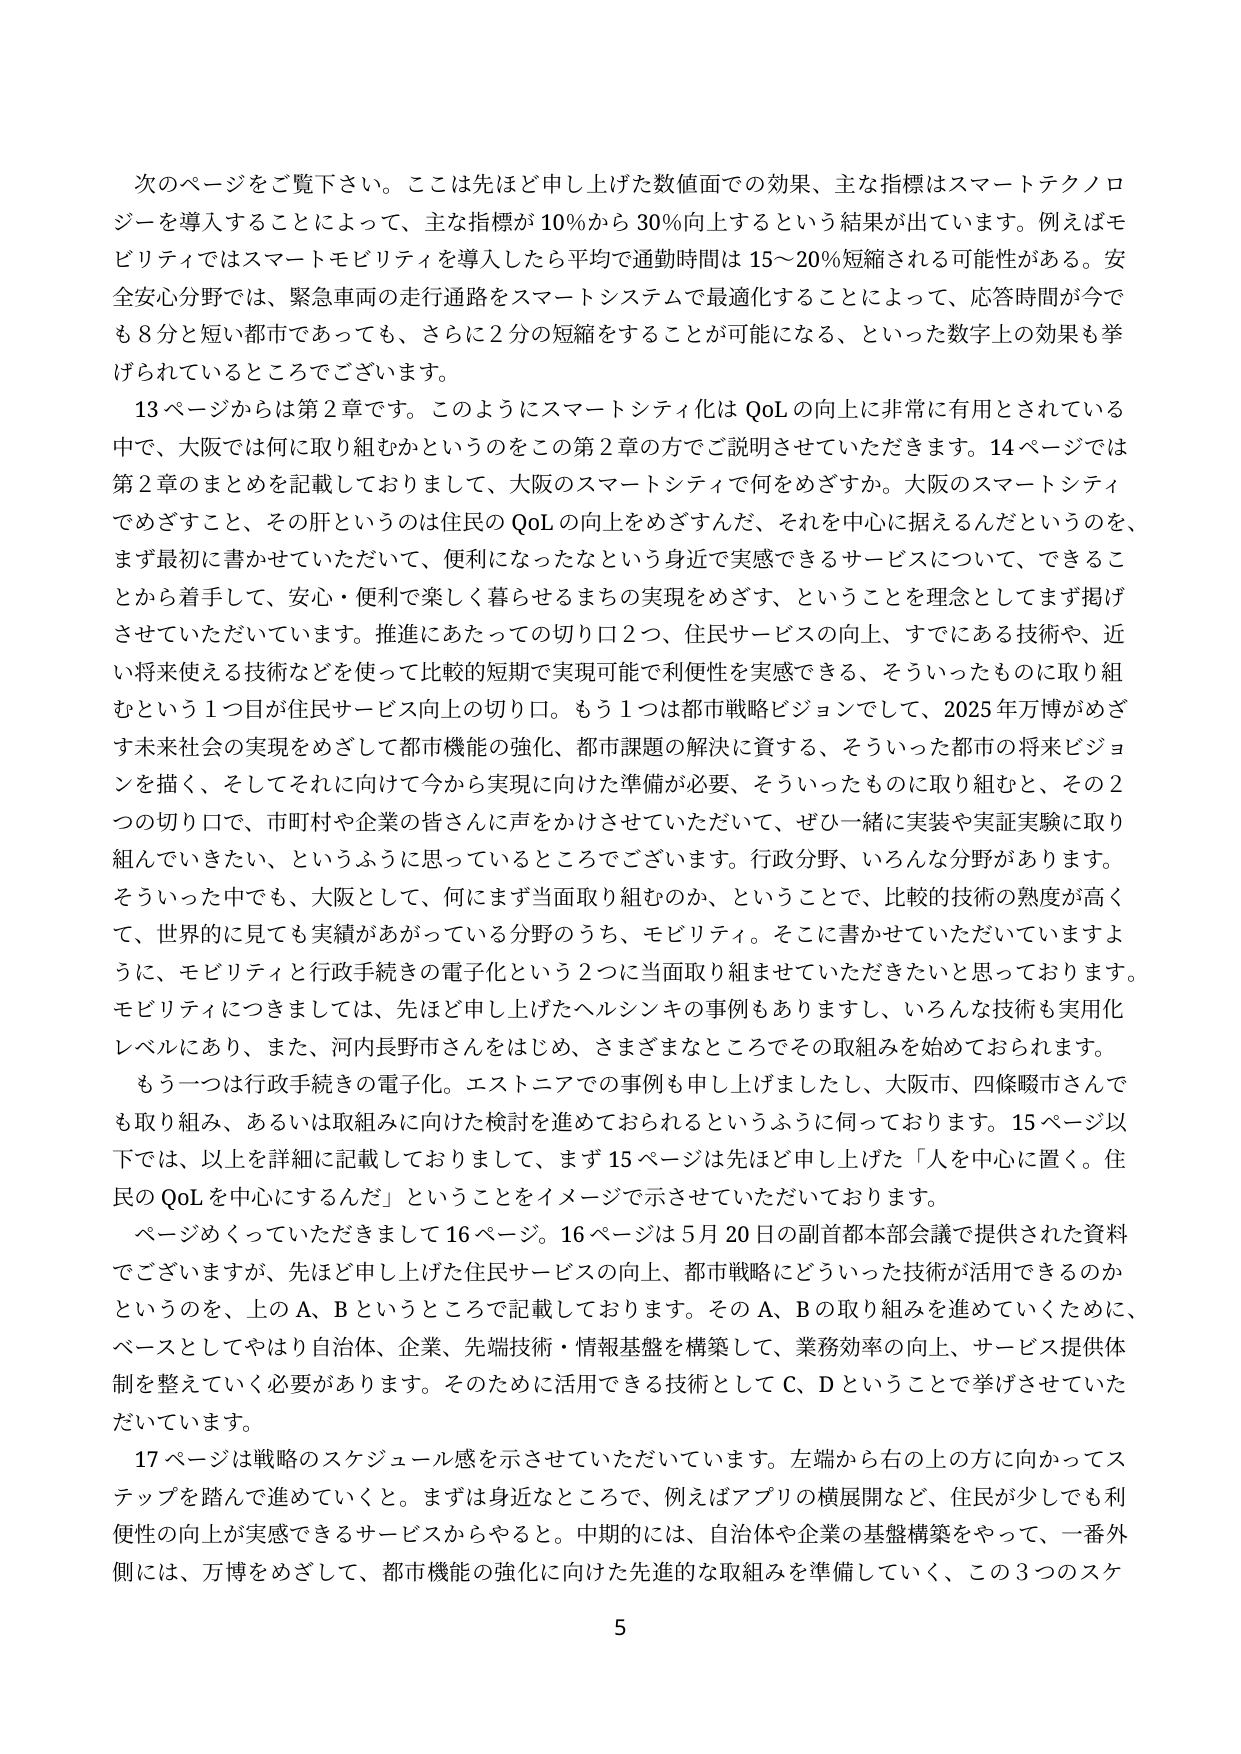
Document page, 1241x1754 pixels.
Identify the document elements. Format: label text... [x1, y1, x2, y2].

text 13ページからは第２章です。このようにスマートシティ化はQoLの向上に非常に有用とされている中で、大阪では何に取り組むかというのをこの第２章の方でご説明させていただきます。14ページでは第２章のまとめを記載しておりまして、大阪のスマートシティで何をめざすか。大阪のスマートシティでめざすこと、その肝というのは住民のQoLの向上をめざすんだ、それを中心に据えるんだというのを、まず最初に書かせていただいて、便利になったなという身近で実感できるサービスについて、できることから着手して、安心・便利で楽しく暮らせるまちの実現をめざす、ということを理念としてまず掲げさせていただいています。推進にあたっての切り口２つ、住民サービスの向上、すでにある技術や、近い将来使える技術などを使って比較的短期で実現可能で利便性を実感できる、そういったものに取り組むという１つ目が住民サービス向上の切り口。もう１つは都市戦略ビジョンでして、2025年万博がめざす未来社会の実現をめざして都市機能の強化、都市課題の解決に資する、そういった都市の将来ビジョンを描く、そしてそれに向けて今から実現に向けた準備が必要、そういったものに取り組むと、その２つの切り口で、市町村や企業の皆さんに声をかけさせていただいて、ぜひ一緒に実装や実証実験に取り組んでいきたい、というふうに思っているところでございます。行政分野、いろんな分野があります。そういった中でも、大阪として、何にまず当面取り組むのか、ということで、比較的技術の熟度が高くて、世界的に見ても実績があがっている分野のうち、モビリティ。そこに書かせていただいていますように、モビリティと行政手続きの電子化という２つに当面取り組ませていただきたいと思っております。モビリティにつきましては、先ほど申し上げたヘルシンキの事例もありますし、いろんな技術も実用化レベルにあり、また、河内長野市さんをはじめ、さまざまなところでその取組みを始めておられます。 [112, 389, 1128, 1064]
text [112, 1439, 1128, 1589]
text ページめくっていただきまして16ページ。16ページは５月20日の副首都本部会議で提供された資料でございますが、先ほど申し上げた住民サービスの向上、都市戦略にどういった技術が活用できるのかというのを、上のA、Bというところで記載しております。そのA、Bの取り組みを進めていくために、ベースとしてやはり自治体、企業、先端技術・情報基盤を構築して、業務効率の向上、サービス提供体制を整えていく必要があります。そのために活用できる技術としてC、Dということで挙げさせていただいています。 [112, 1214, 1128, 1439]
text 次のページをご覧下さい。ここは先ほど申し上げた数値面での効果、主な指標はスマートテクノロジーを導入することによって、主な指標が10％から30％向上するという結果が出ています。例えばモビリティではスマートモビリティを導入したら平均で通勤時間は15～20％短縮される可能性がある。安全安心分野では、緊急車両の走行通路をスマートシステムで最適化することによって、応答時間が今でも８分と短い都市であっても、さらに２分の短縮をすることが可能になる、といった数字上の効果も挙げられているところでございます。 [112, 164, 1128, 389]
text もう一つは行政手続きの電子化。エストニアでの事例も申し上げましたし、大阪市、四條畷市さんでも取り組み、あるいは取組みに向けた検討を進めておられるというふうに伺っております。15ページ以下では、以上を詳細に記載しておりまして、まず15ページは先ほど申し上げた「人を中心に置く。住民のQoLを中心にするんだ」ということをイメージで示させていただいております。 [112, 1064, 1128, 1214]
